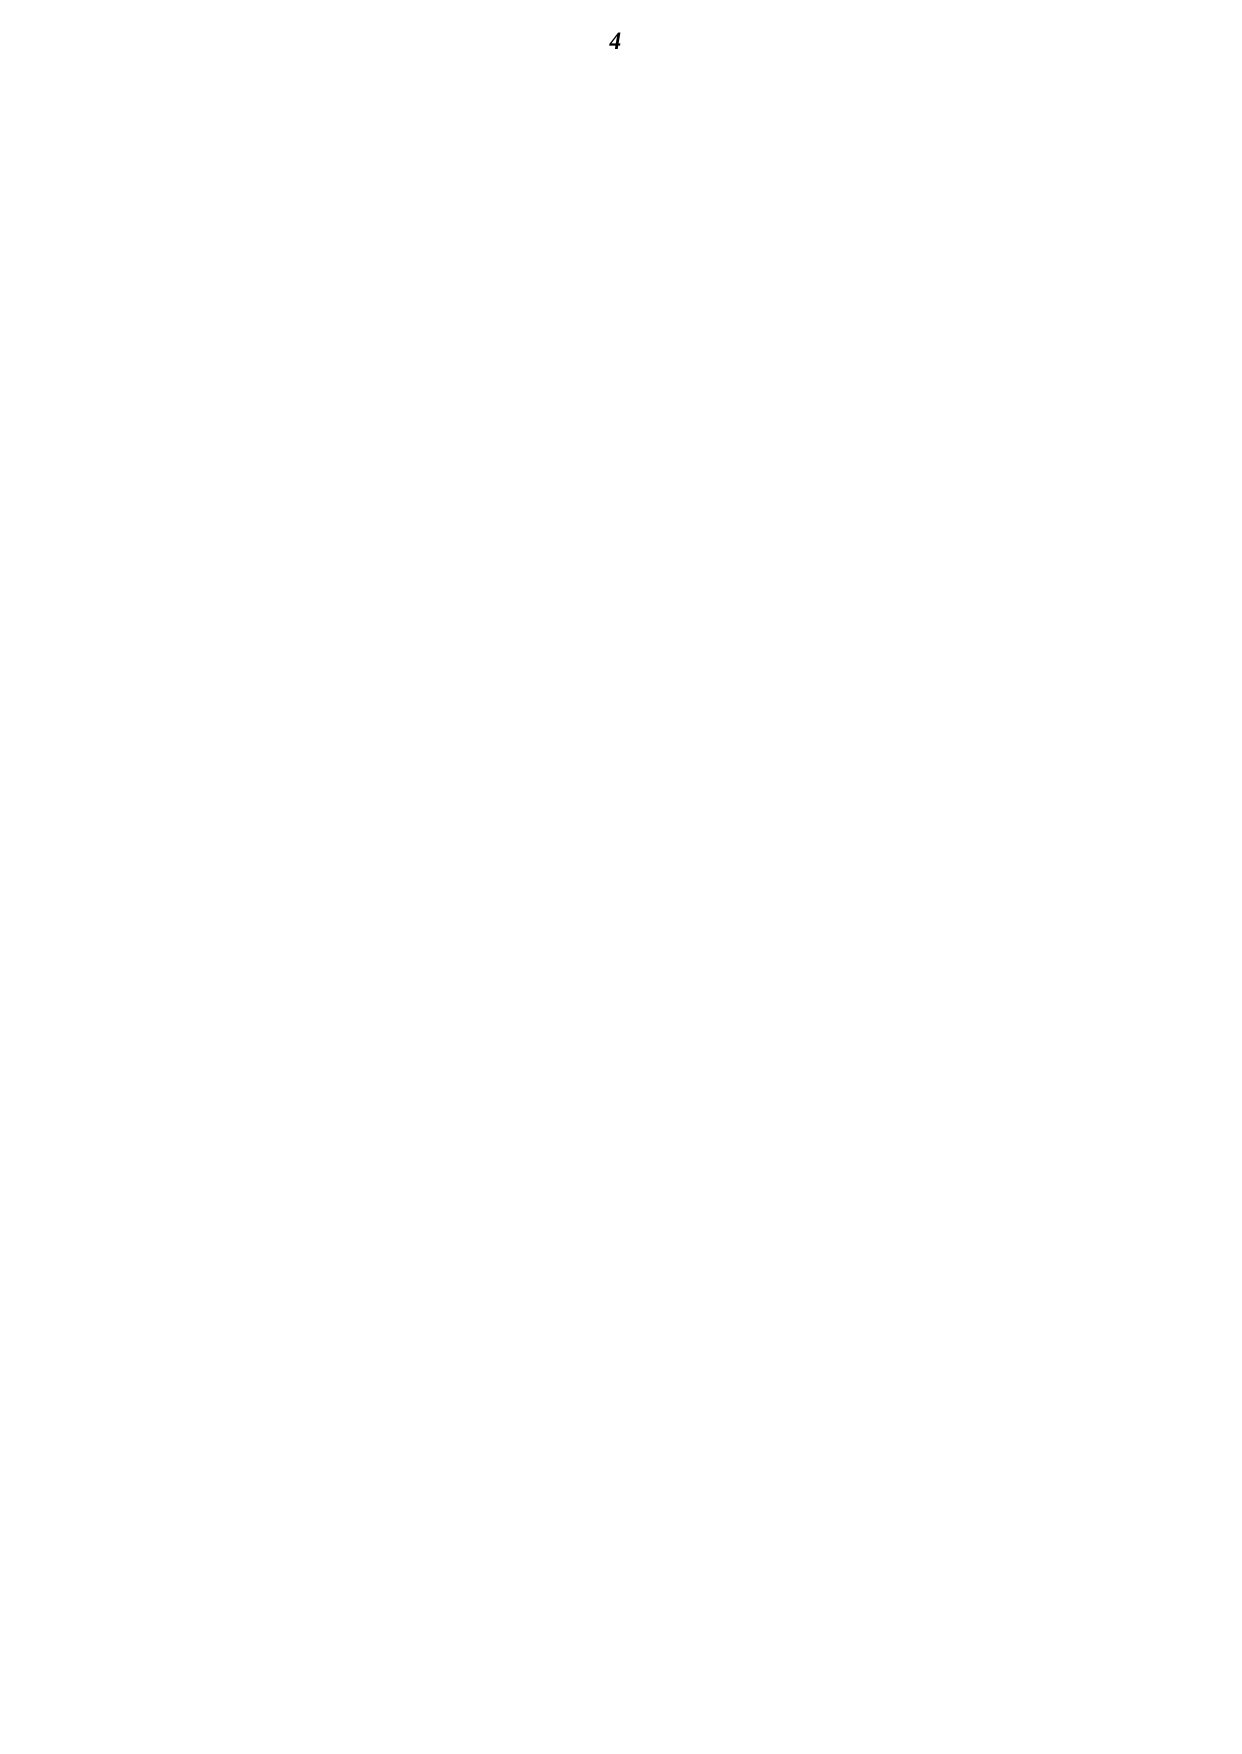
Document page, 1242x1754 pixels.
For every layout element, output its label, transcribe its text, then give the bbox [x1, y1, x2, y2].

text 4 [75, 27, 1242, 55]
